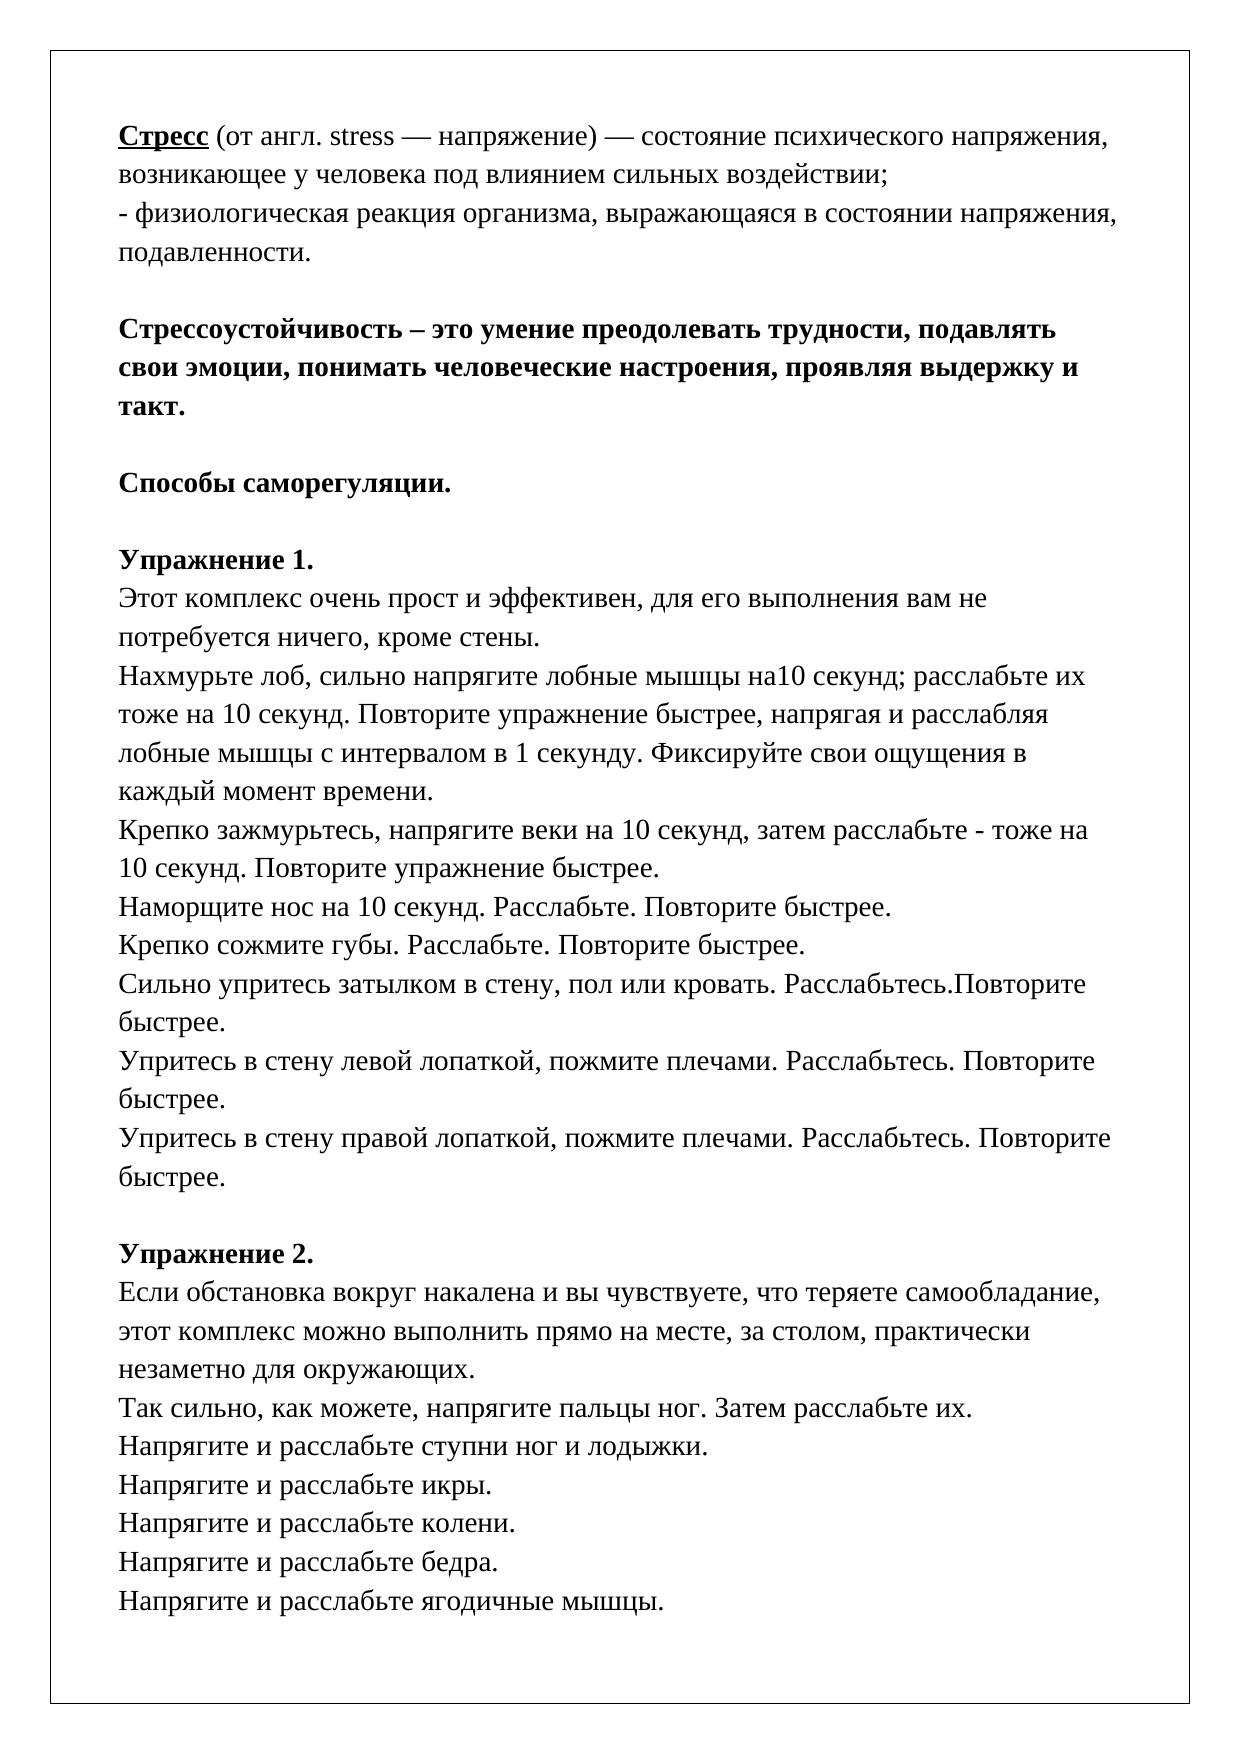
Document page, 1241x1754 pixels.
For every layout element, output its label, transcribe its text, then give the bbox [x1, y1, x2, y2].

text Крепко зажмурьтесь, напрягите веки на 10 секунд, затем расслабьте - тоже на 10 секунд. Повторите упражнение быстрее. [118, 812, 1122, 884]
text Напрягите и расслабьте икры. [118, 1467, 1122, 1501]
text - физиологическая реакция организма, выражающаяся в состоянии напряжения, подавленности. [118, 195, 1122, 267]
text Упражнение 1. [118, 542, 1122, 576]
text Крепко сожмите губы. Расслабьте. Повторите быстрее. [118, 927, 1122, 961]
text Стресс (от англ. stress — напряжение) — состояние психического напряжения, возникающее у человека под влиянием сильных воздействии; [118, 118, 1122, 190]
text Напрягите и расслабьте колени. [118, 1506, 1122, 1539]
text Напрягите и расслабьте бедра. [118, 1544, 1122, 1578]
text Нахмурьте лоб, сильно напрягите лобные мышцы на10 секунд; расслабьте их тоже на 10 секунд. Повторите упражнение быстрее, напрягая и расслабляя лобные мышцы с интервалом в 1 секунду. Фиксируйте свои ощущения в каждый момент времени. [118, 658, 1122, 807]
text Упритесь в стену правой лопаткой, пожмите плечами. Расслабьтесь. Повторите быстрее. [118, 1120, 1122, 1192]
text Сильно упритесь затылком в стену, пол или кровать. Расслабьтесь.Повторите быстрее. [118, 966, 1122, 1038]
text Наморщите нос на 10 секунд. Расслабьте. Повторите быстрее. [118, 889, 1122, 922]
text Если обстановка вокруг накалена и вы чувствуете, что теряете самообладание, этот комплекс можно выполнить прямо на месте, за столом, практически незаметно для окружающих. [118, 1274, 1122, 1385]
text Напрягите и расслабьте ягодичные мышцы. [118, 1583, 1122, 1616]
text Так сильно, как можете, напрягите пальцы ног. Затем расслабьте их. [118, 1390, 1122, 1423]
text Упражнение 2. [118, 1236, 1122, 1269]
text Напрягите и расслабьте ступни ног и лодыжки. [118, 1428, 1122, 1462]
text Упритесь в стену левой лопаткой, пожмите плечами. Расслабьтесь. Повторите быстрее. [118, 1043, 1122, 1115]
text Стрессоустойчивость – это умение преодолевать трудности, подавлять свои эмоции, понимать человеческие настроения, проявляя выдержку и такт. [118, 311, 1122, 421]
text Способы саморегуляции. [118, 465, 1122, 498]
text Этот комплекс очень прост и эффективен, для его выполнения вам не потребуется ничего, кроме стены. [118, 581, 1122, 653]
